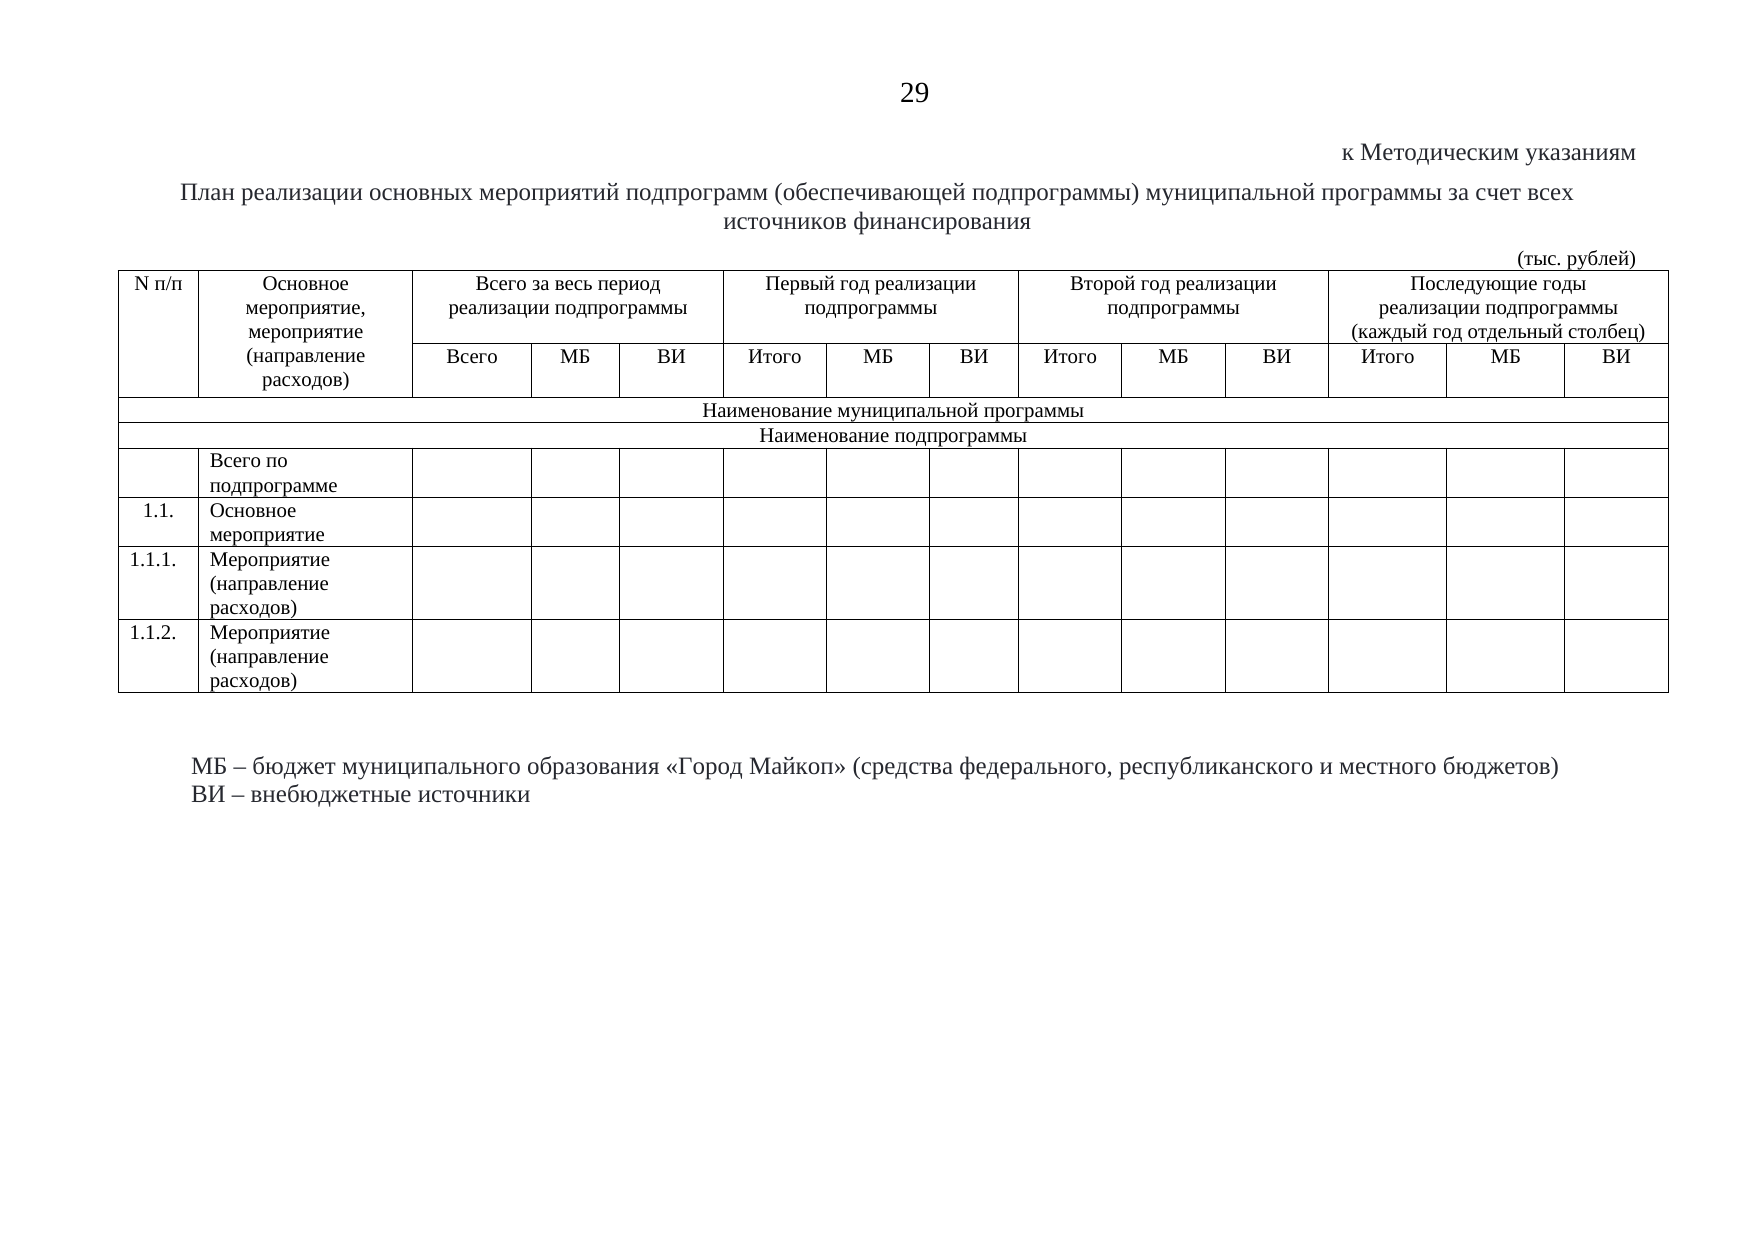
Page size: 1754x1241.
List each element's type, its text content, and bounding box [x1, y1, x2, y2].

table_cell [413, 620, 531, 692]
table_cell [1565, 498, 1668, 546]
table_cell [827, 620, 929, 692]
table_cell Всего по подпрограмме [199, 449, 412, 497]
table_cell [1019, 498, 1121, 546]
table_header Всего за весь период реализации подпрограммы [413, 271, 723, 343]
table_cell [1122, 498, 1225, 546]
text План реализации основных мероприятий подпрограмм (обеспечивающей подпрограммы) муниципальной программы за счет всех источников финансирования [118, 177, 1636, 235]
table_cell [620, 620, 723, 692]
table_header N п/п [119, 271, 198, 397]
table_cell [1565, 620, 1668, 692]
table_cell [1447, 620, 1564, 692]
table_cell [413, 498, 531, 546]
table_cell [532, 547, 619, 619]
table_cell ВИ [1565, 344, 1668, 397]
table_cell Основное мероприятие [199, 498, 412, 546]
table_cell [1447, 498, 1564, 546]
table_cell [930, 449, 1018, 497]
table_cell МБ [1122, 344, 1225, 397]
table_cell [827, 449, 929, 497]
table_cell Мероприятие (направление расходов) [199, 620, 412, 692]
table_cell [827, 547, 929, 619]
table_cell Итого [1329, 344, 1446, 397]
table_cell [1122, 547, 1225, 619]
table_cell МБ [827, 344, 929, 397]
table_cell [930, 547, 1018, 619]
table_cell [1019, 547, 1121, 619]
table_header Первый год реализации подпрограммы [724, 271, 1018, 343]
table_cell [1565, 449, 1668, 497]
text к Методическим указаниям [118, 137, 1636, 166]
table_cell ВИ [1226, 344, 1328, 397]
table_cell [1226, 449, 1328, 497]
table_cell Наименование муниципальной программы [119, 398, 1668, 422]
table_cell [119, 449, 198, 497]
table_cell МБ [532, 344, 619, 397]
text МБ – бюджет муниципального образования «Город Майкоп» (средства федерального, республиканского и местного бюджетов) [118, 751, 1636, 779]
table_header Последующие годы реализации подпрограммы (каждый год отдельный столбец) [1329, 271, 1668, 343]
table_cell [827, 498, 929, 546]
table_cell [1329, 498, 1446, 546]
table_cell [1565, 547, 1668, 619]
table_cell 1.1.2. [119, 620, 198, 692]
table_cell [620, 498, 723, 546]
table_cell [1226, 620, 1328, 692]
table_cell 1.1.1. [119, 547, 198, 619]
table_header Второй год реализации подпрограммы [1019, 271, 1328, 343]
table_cell Всего [413, 344, 531, 397]
table_cell [724, 498, 826, 546]
table_cell Итого [724, 344, 826, 397]
table_cell [532, 498, 619, 546]
table_header Основное мероприятие, мероприятие (направление расходов) [199, 271, 412, 397]
table_cell [1226, 547, 1328, 619]
table_cell [1447, 547, 1564, 619]
table_cell Итого [1019, 344, 1121, 397]
table_cell [1447, 449, 1564, 497]
table_cell ВИ [930, 344, 1018, 397]
table_cell Мероприятие (направление расходов) [199, 547, 412, 619]
table_cell [1019, 620, 1121, 692]
table_cell [1122, 449, 1225, 497]
table_cell [930, 620, 1018, 692]
table_cell [1226, 498, 1328, 546]
table_cell ВИ [620, 344, 723, 397]
text ВИ – внебюджетные источники [118, 779, 1636, 808]
table_cell [724, 547, 826, 619]
table_cell [1122, 620, 1225, 692]
table_cell [930, 498, 1018, 546]
table_cell [532, 449, 619, 497]
table_cell [1329, 449, 1446, 497]
table_cell [1329, 547, 1446, 619]
table_cell [620, 449, 723, 497]
table_cell [724, 449, 826, 497]
table_cell [413, 547, 531, 619]
table_cell [413, 449, 531, 497]
text (тыс. рублей) [133, 246, 1636, 270]
table_cell Наименование подпрограммы [119, 423, 1668, 447]
table_cell [1019, 449, 1121, 497]
table_cell [620, 547, 723, 619]
table_cell МБ [1447, 344, 1564, 397]
table_cell [1329, 620, 1446, 692]
table_cell [532, 620, 619, 692]
table_cell 1.1. [119, 498, 198, 546]
table_cell [724, 620, 826, 692]
